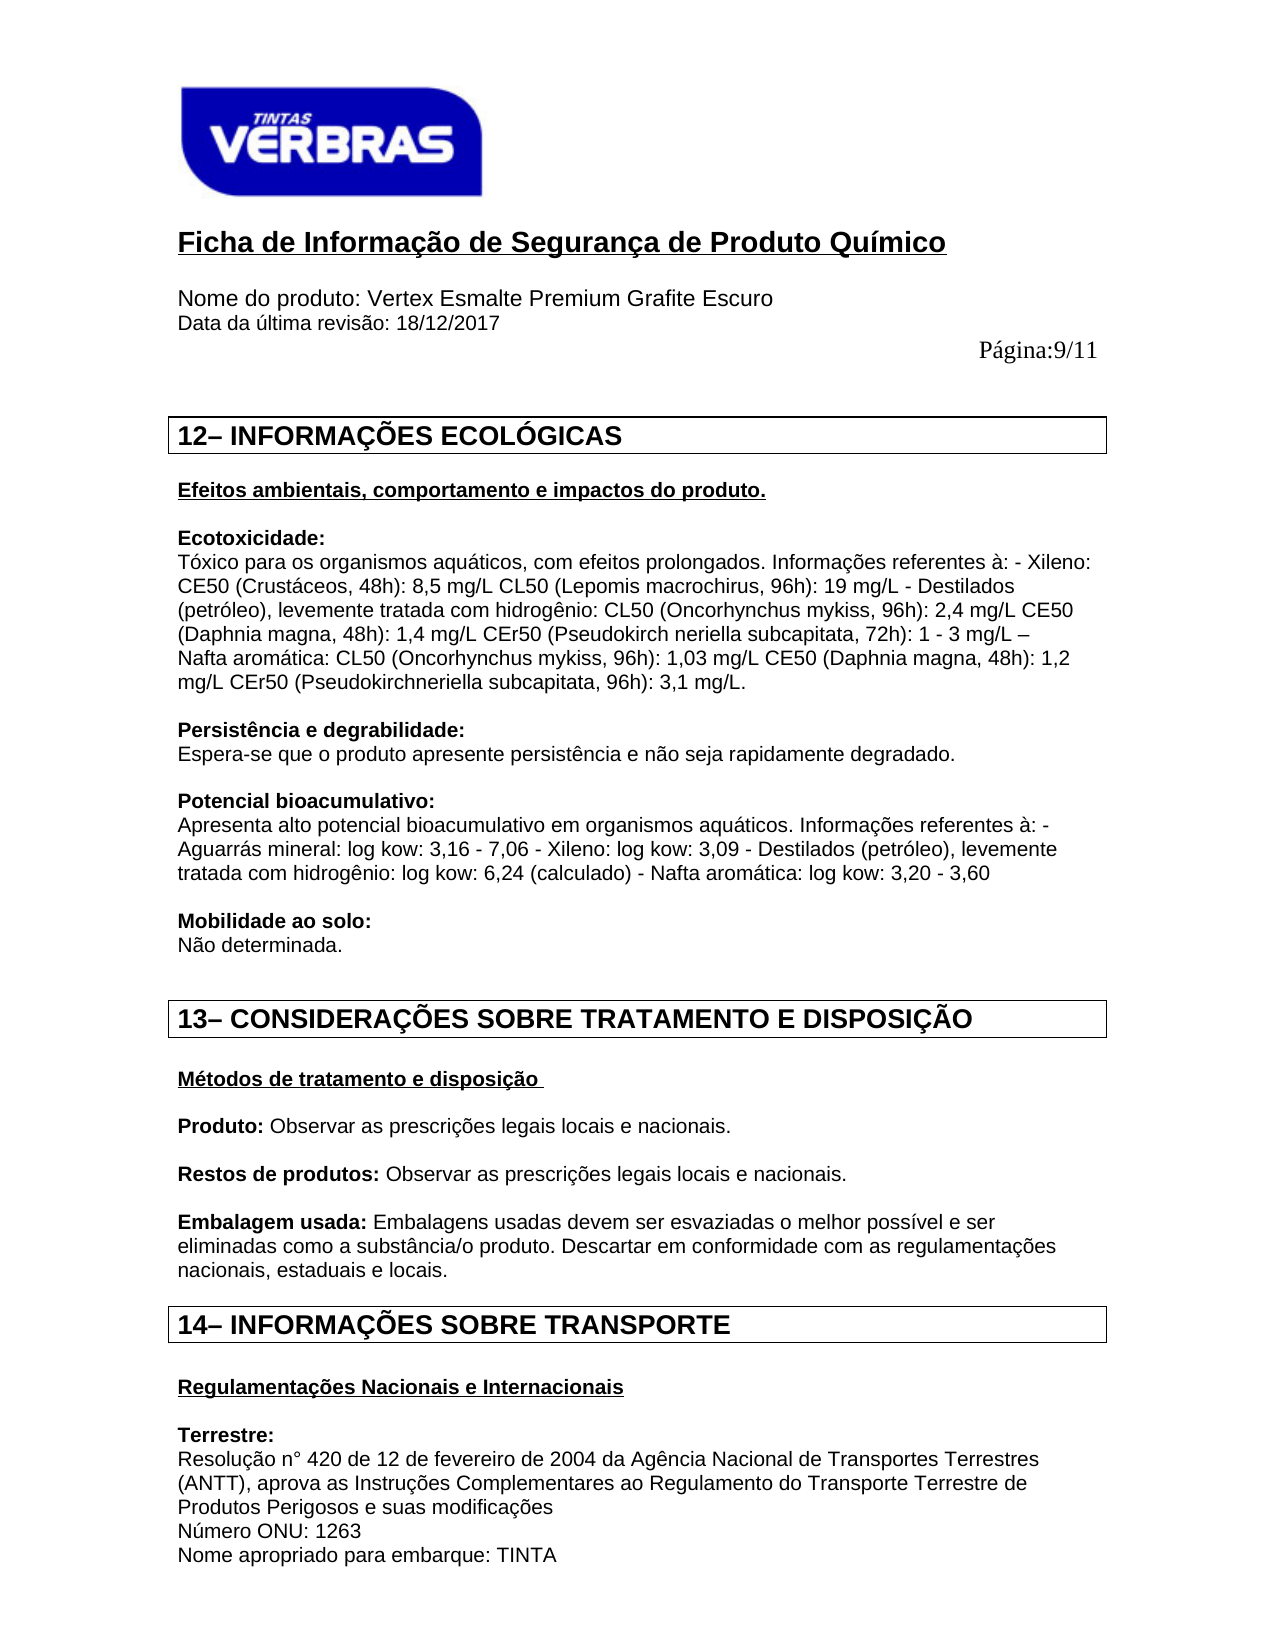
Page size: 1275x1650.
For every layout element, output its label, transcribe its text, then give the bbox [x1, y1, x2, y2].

text Regulamentações Nacionais e Internacionais [177, 1375, 1098, 1399]
text Restos de produtos: Observar as prescrições legais locais e nacionais. [177, 1162, 1098, 1186]
text Espera-se que o produto apresente persistência e não seja rapidamente degradado. [177, 741, 1098, 765]
text 14– INFORMAÇÕES SOBRE TRANSPORTE [169, 1307, 1106, 1342]
picture [177, 73, 487, 216]
text Métodos de tratamento e disposição [177, 1066, 1098, 1090]
text Embalagem usada: Embalagens usadas devem ser esvaziadas o melhor possível e ser eliminadas como a substância/o produto. Descartar em conformidade com as regulamentações nacionais, estaduais e locais. [177, 1210, 1098, 1282]
text Nafta aromática: CL50 (Oncorhynchus mykiss, 96h): 1,03 mg/L CE50 (Daphnia magna, 48h): 1,2 mg/L CEr50 (Pseudokirchneriella subcapitata, 96h): 3,1 mg/L. [177, 646, 1098, 693]
text Nome apropriado para embarque: TINTA [177, 1542, 1098, 1566]
text Persistência e degrabilidade: [177, 717, 1098, 741]
text Produto: Observar as prescrições legais locais e nacionais. [177, 1114, 1098, 1138]
text Não determinada. [177, 933, 1098, 957]
text Terrestre: [177, 1423, 1098, 1447]
text 12– INFORMAÇÕES ECOLÓGICAS [169, 418, 1106, 453]
text Ecotoxicidade: [177, 526, 1098, 550]
text Tóxico para os organismos aquáticos, com efeitos prolongados. Informações referentes à: - Xileno: CE50 (Crustáceos, 48h): 8,5 mg/L CL50 (Lepomis macrochirus, 96h): 19 mg/L - Destilados (petróleo), levemente tratada com hidrogênio: CL50 (Oncorhynchus mykiss, 96h): 2,4 mg/L CE50 (Daphnia magna, 48h): 1,4 mg/L CEr50 (Pseudokirch neriella subcapitata, 72h): 1 - 3 mg/L – [177, 550, 1098, 646]
text Mobilidade ao solo: [177, 909, 1098, 933]
text Efeitos ambientais, comportamento e impactos do produto. [177, 478, 1098, 502]
text Apresenta alto potencial bioacumulativo em organismos aquáticos. Informações referentes à: - Aguarrás mineral: log kow: 3,16 - 7,06 - Xileno: log kow: 3,09 - Destilados (petróleo), levemente tratada com hidrogênio: log kow: 6,24 (calculado) - Nafta aromática: log kow: 3,20 - 3,60 [177, 813, 1098, 885]
text Potencial bioacumulativo: [177, 789, 1098, 813]
text 13– CONSIDERAÇÕES SOBRE TRATAMENTO E DISPOSIÇÃO [169, 1001, 1106, 1037]
text Resolução n° 420 de 12 de fevereiro de 2004 da Agência Nacional de Transportes Terrestres (ANTT), aprova as Instruções Complementares ao Regulamento do Transporte Terrestre de Produtos Perigosos e suas modificações [177, 1447, 1098, 1518]
text Número ONU: 1263 [177, 1518, 1098, 1542]
